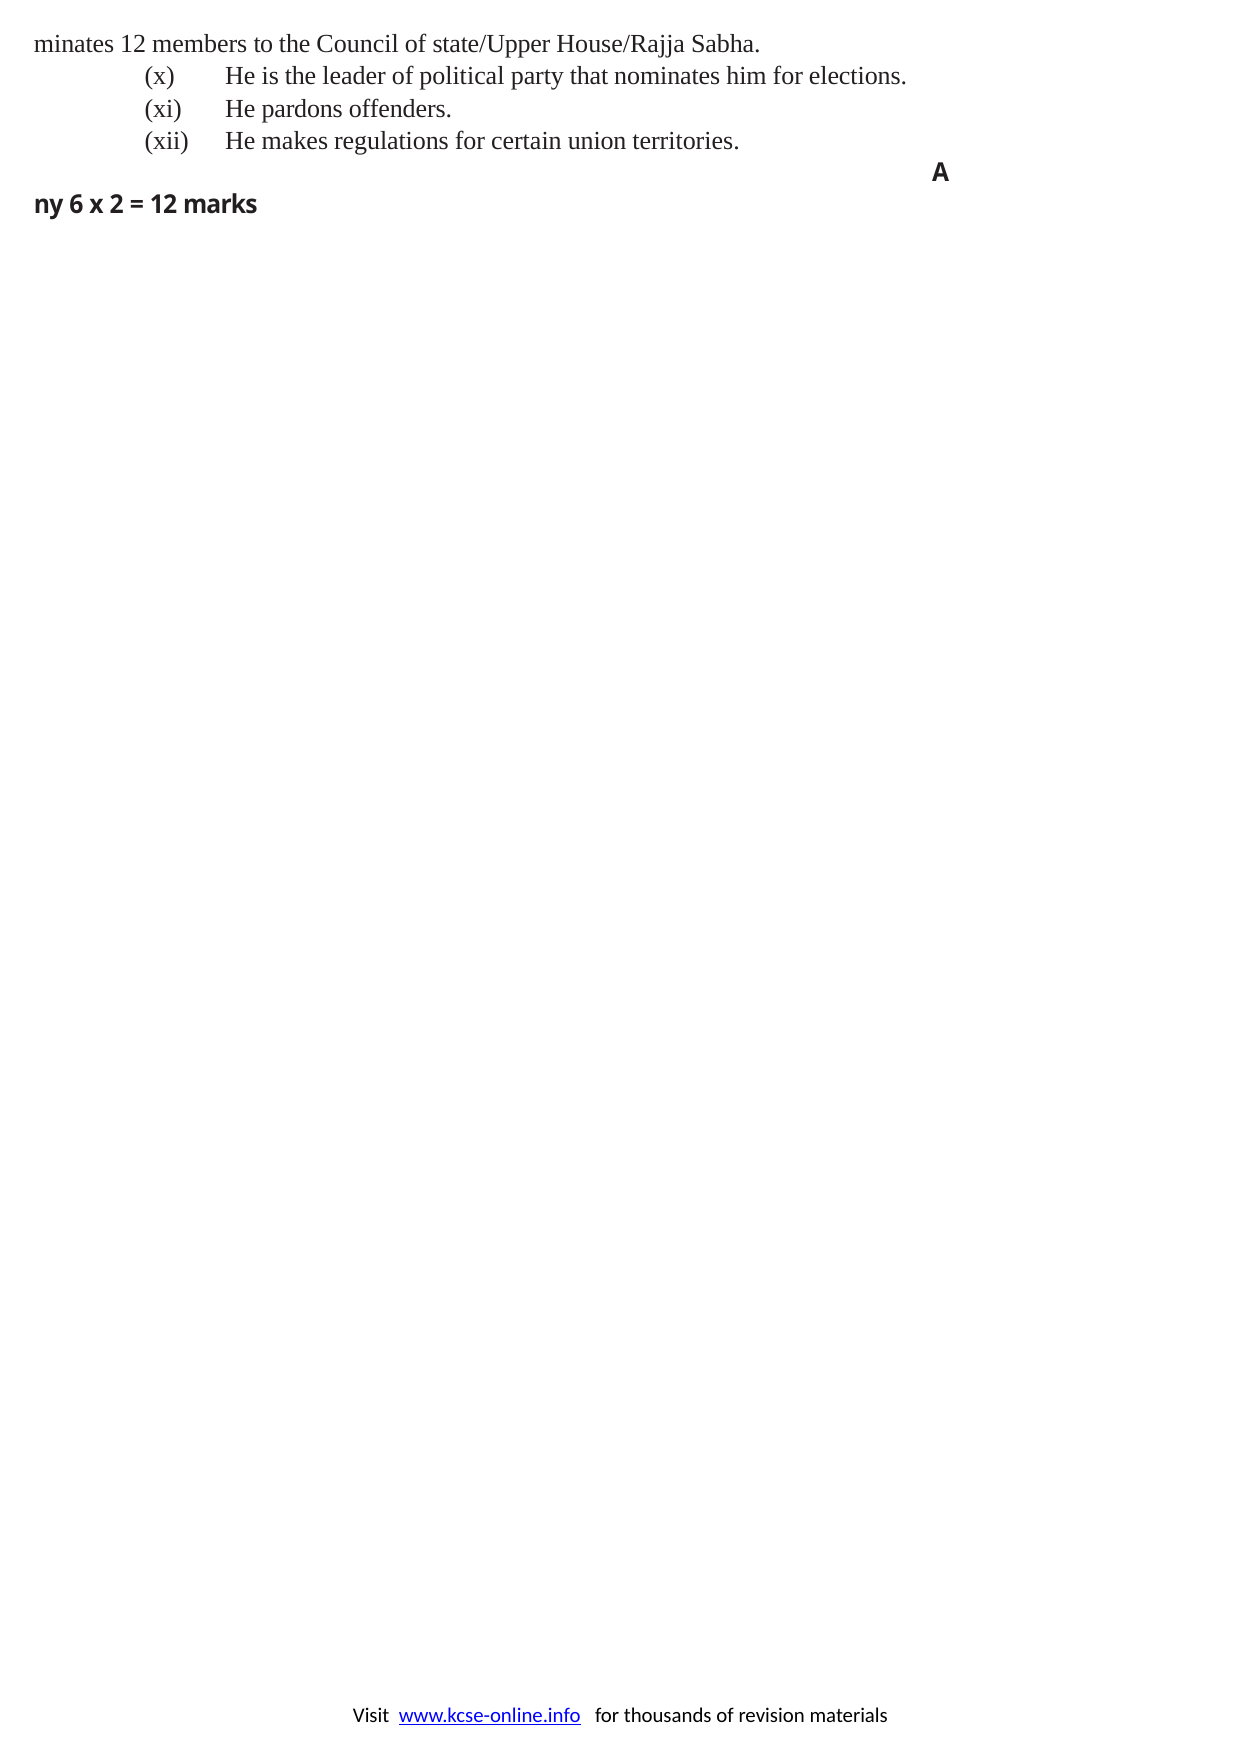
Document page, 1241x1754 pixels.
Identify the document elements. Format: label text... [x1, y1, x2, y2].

text (x) He is the leader of political party that nominates him for elections. [34, 59, 946, 91]
text (ix) He nominates 12 members to the Council of state/Upper House/Rajja Sabha. [34, 27, 946, 59]
text (xi) He pardons offenders. [34, 91, 946, 123]
text (xii) He makes regulations for certain union territories. [34, 123, 946, 156]
text Any 6 x 2 = 12 marks [34, 156, 946, 219]
